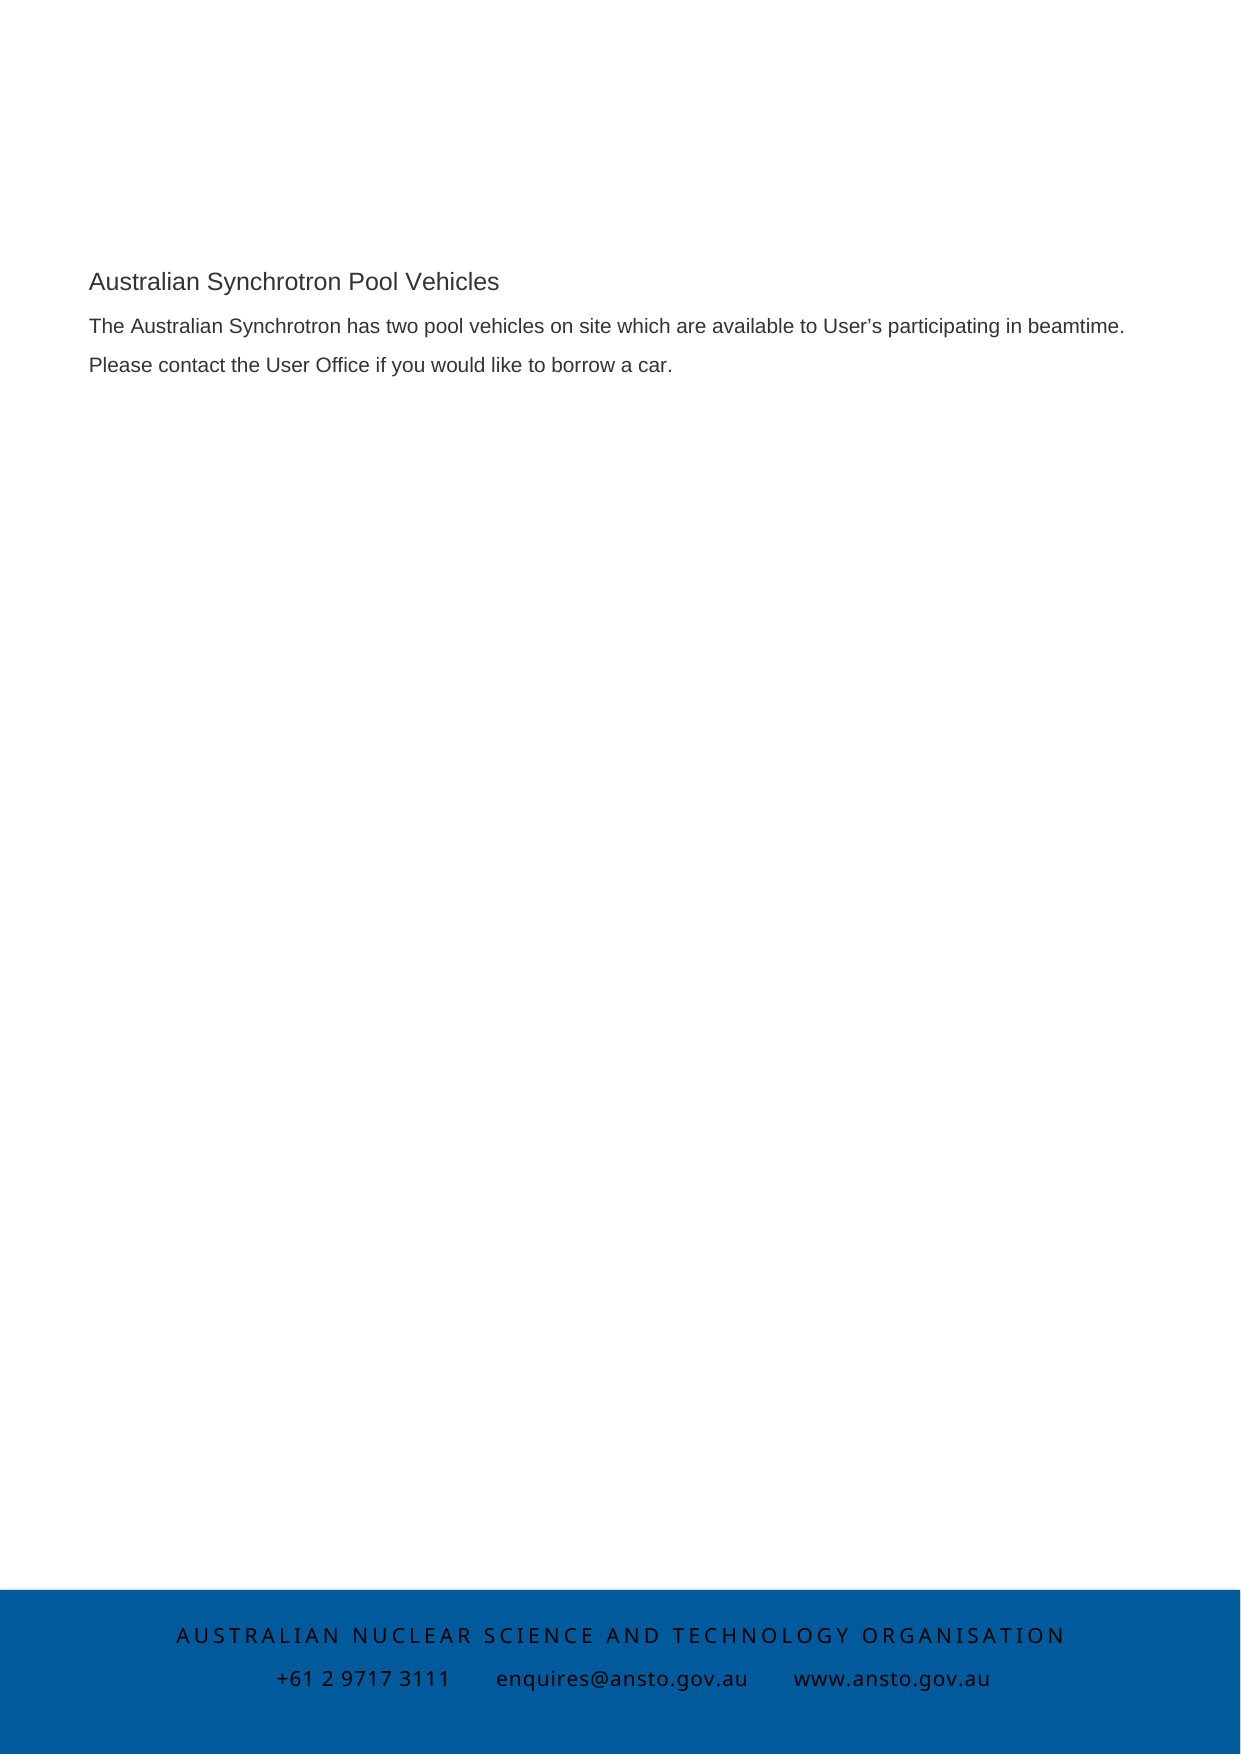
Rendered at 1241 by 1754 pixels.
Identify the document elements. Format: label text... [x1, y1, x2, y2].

text The Australian Synchrotron has two pool vehicles on site which are available to User’s participating in beamtime. [89, 314, 1152, 338]
subtitle Australian Synchrotron Pool Vehicles [89, 267, 1152, 296]
text Please contact the User Office if you would like to borrow a car. [89, 353, 1152, 377]
